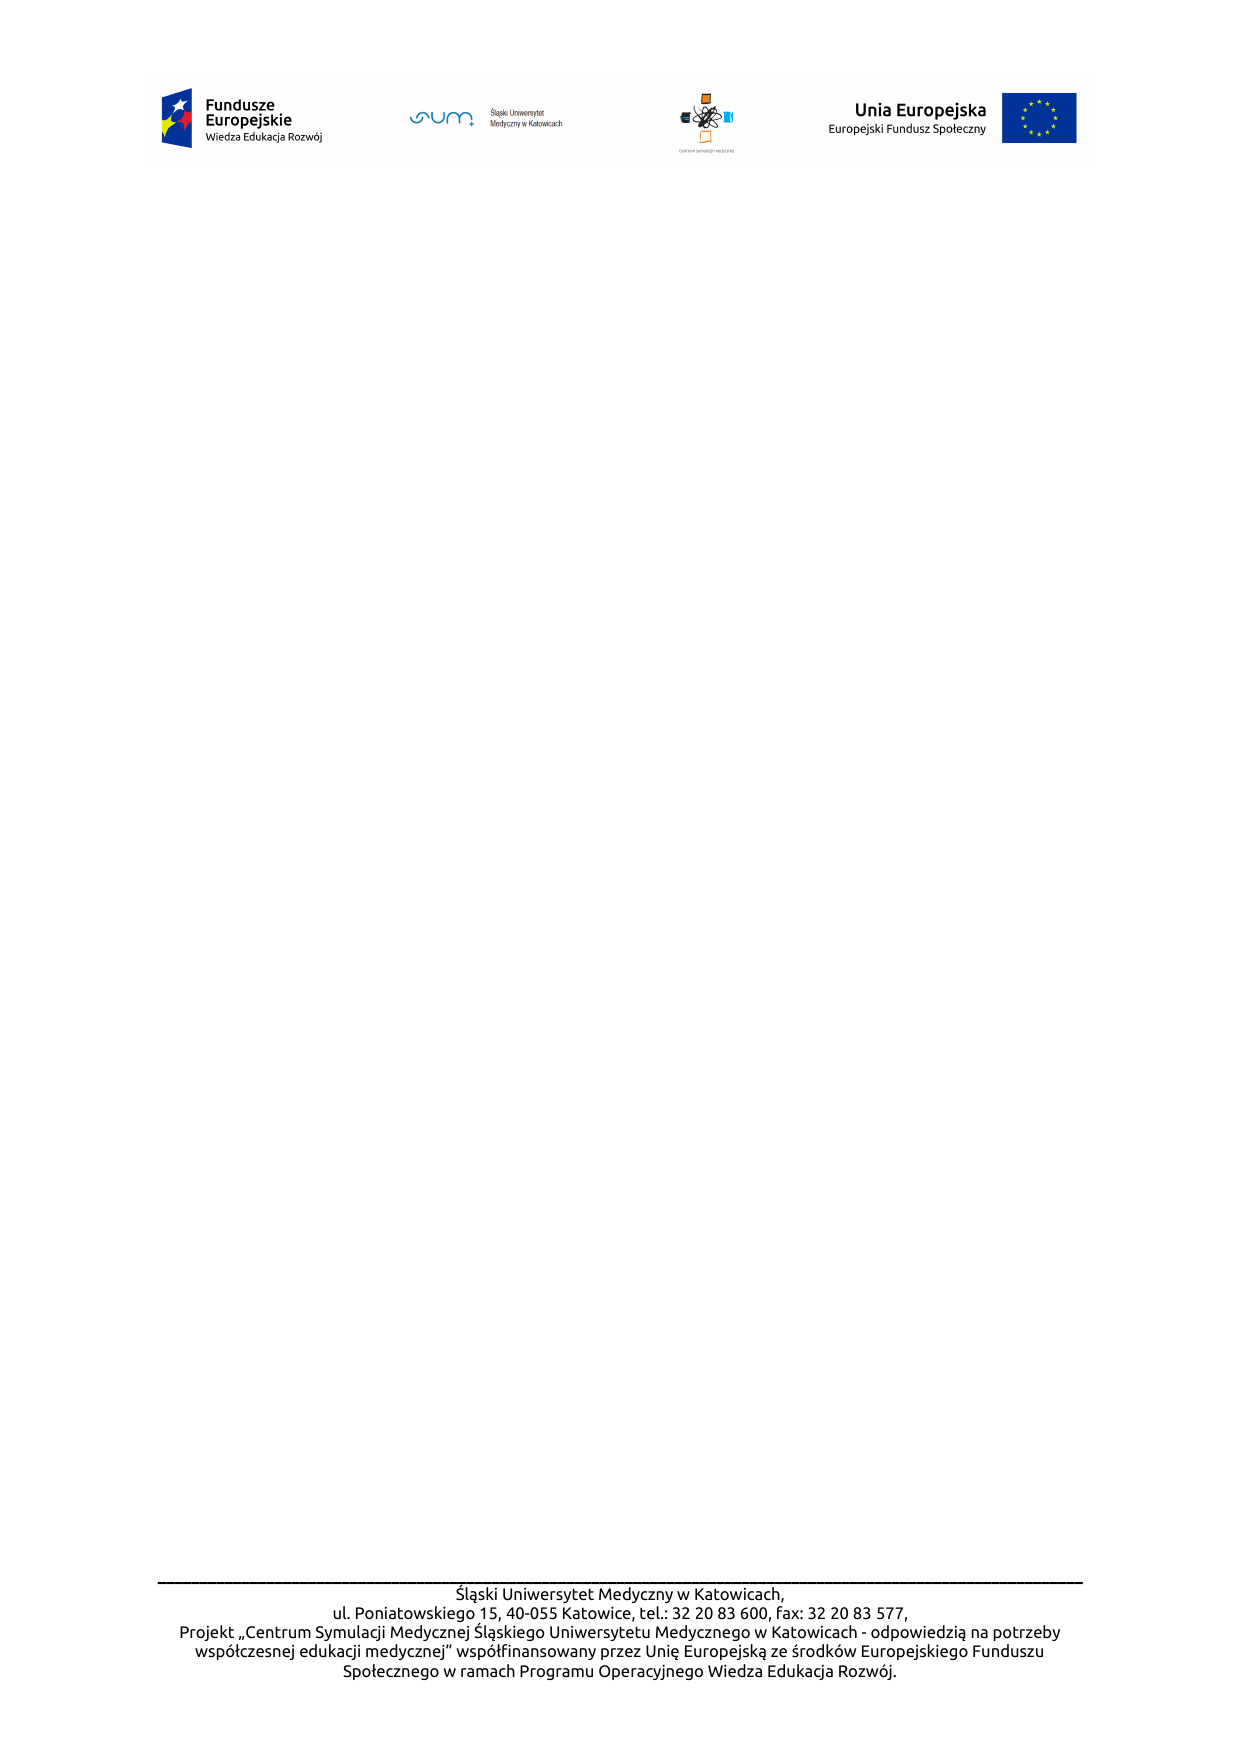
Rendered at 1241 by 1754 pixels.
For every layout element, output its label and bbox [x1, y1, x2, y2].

picture [147, 73, 1093, 163]
